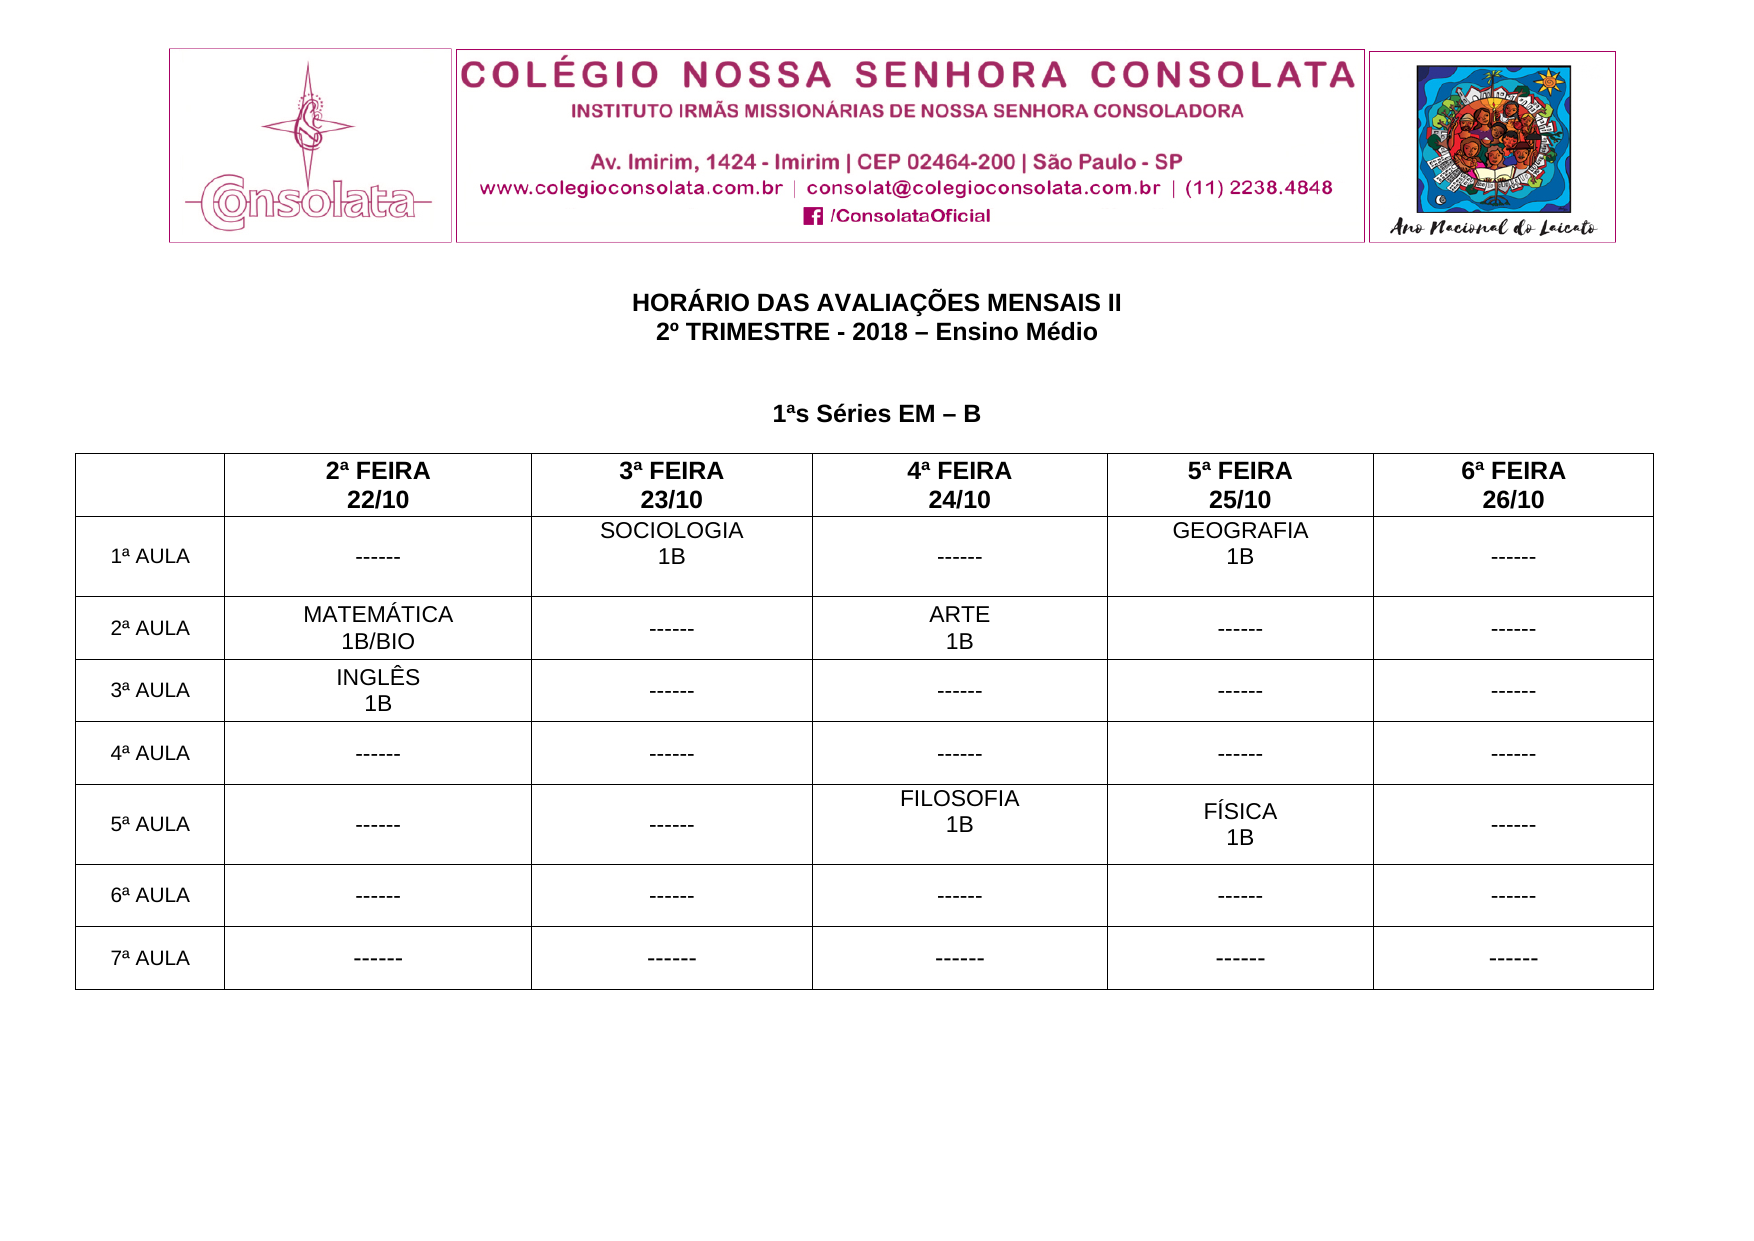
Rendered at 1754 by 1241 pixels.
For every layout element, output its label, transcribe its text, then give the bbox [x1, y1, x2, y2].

table_cell FILOSOFIA 1B [813, 785, 1107, 863]
table_cell ------ [1374, 660, 1653, 721]
table_cell ------ [225, 927, 531, 988]
text 1ªs Séries EM – B [148, 399, 1606, 428]
table_header 5ª FEIRA 25/10 [1108, 454, 1373, 516]
table_cell SOCIOLOGIA 1B [532, 517, 812, 596]
table_cell ------ [813, 927, 1107, 988]
picture [147, 40, 1632, 260]
table_header 2ª FEIRA 22/10 [225, 454, 531, 516]
table_cell ------ [532, 722, 812, 783]
table_cell ------ [1374, 517, 1653, 596]
text 2º TRIMESTRE - 2018 – Ensino Médio [148, 317, 1606, 346]
table_cell ------ [225, 865, 531, 926]
table_cell ------ [225, 722, 531, 783]
table_cell ------ [1108, 660, 1373, 721]
table_cell ------ [225, 517, 531, 596]
table_cell ------ [1374, 927, 1653, 988]
table_cell ------ [813, 517, 1107, 596]
table_cell ------ [1108, 865, 1373, 926]
table_cell ------ [532, 865, 812, 926]
table_cell ARTE 1B [813, 597, 1107, 658]
table_cell 2ª AULA [76, 597, 224, 658]
table_cell 4ª AULA [76, 722, 224, 783]
table_cell ------ [225, 785, 531, 863]
table_cell ------ [813, 865, 1107, 926]
table_cell ------ [532, 597, 812, 658]
table_header 6ª FEIRA 26/10 [1374, 454, 1653, 516]
table_cell 7ª AULA [76, 927, 224, 988]
table_cell MATEMÁTICA 1B/BIO [225, 597, 531, 658]
table_cell GEOGRAFIA 1B [1108, 517, 1373, 596]
table_cell ------ [532, 785, 812, 863]
table_cell 5ª AULA [76, 785, 224, 863]
table_cell ------ [532, 660, 812, 721]
table_cell INGLÊS 1B [225, 660, 531, 721]
table_header [76, 454, 224, 516]
table_cell ------ [1374, 597, 1653, 658]
table_cell ------ [1108, 597, 1373, 658]
text HORÁRIO DAS AVALIAÇÕES MENSAIS II [148, 288, 1606, 317]
table_cell 1ª AULA [76, 517, 224, 596]
table_cell 6ª AULA [76, 865, 224, 926]
table_cell ------ [1108, 722, 1373, 783]
table_cell ------ [813, 722, 1107, 783]
table_cell 3ª AULA [76, 660, 224, 721]
table_cell ------ [1374, 785, 1653, 863]
table_cell ------ [813, 660, 1107, 721]
table_cell FÍSICA 1B [1108, 785, 1373, 863]
table_cell ------ [1374, 722, 1653, 783]
table_cell ------ [1374, 865, 1653, 926]
table_cell ------ [532, 927, 812, 988]
table_cell ------ [1108, 927, 1373, 988]
table_header 3ª FEIRA 23/10 [532, 454, 812, 516]
table_header 4ª FEIRA 24/10 [813, 454, 1107, 516]
